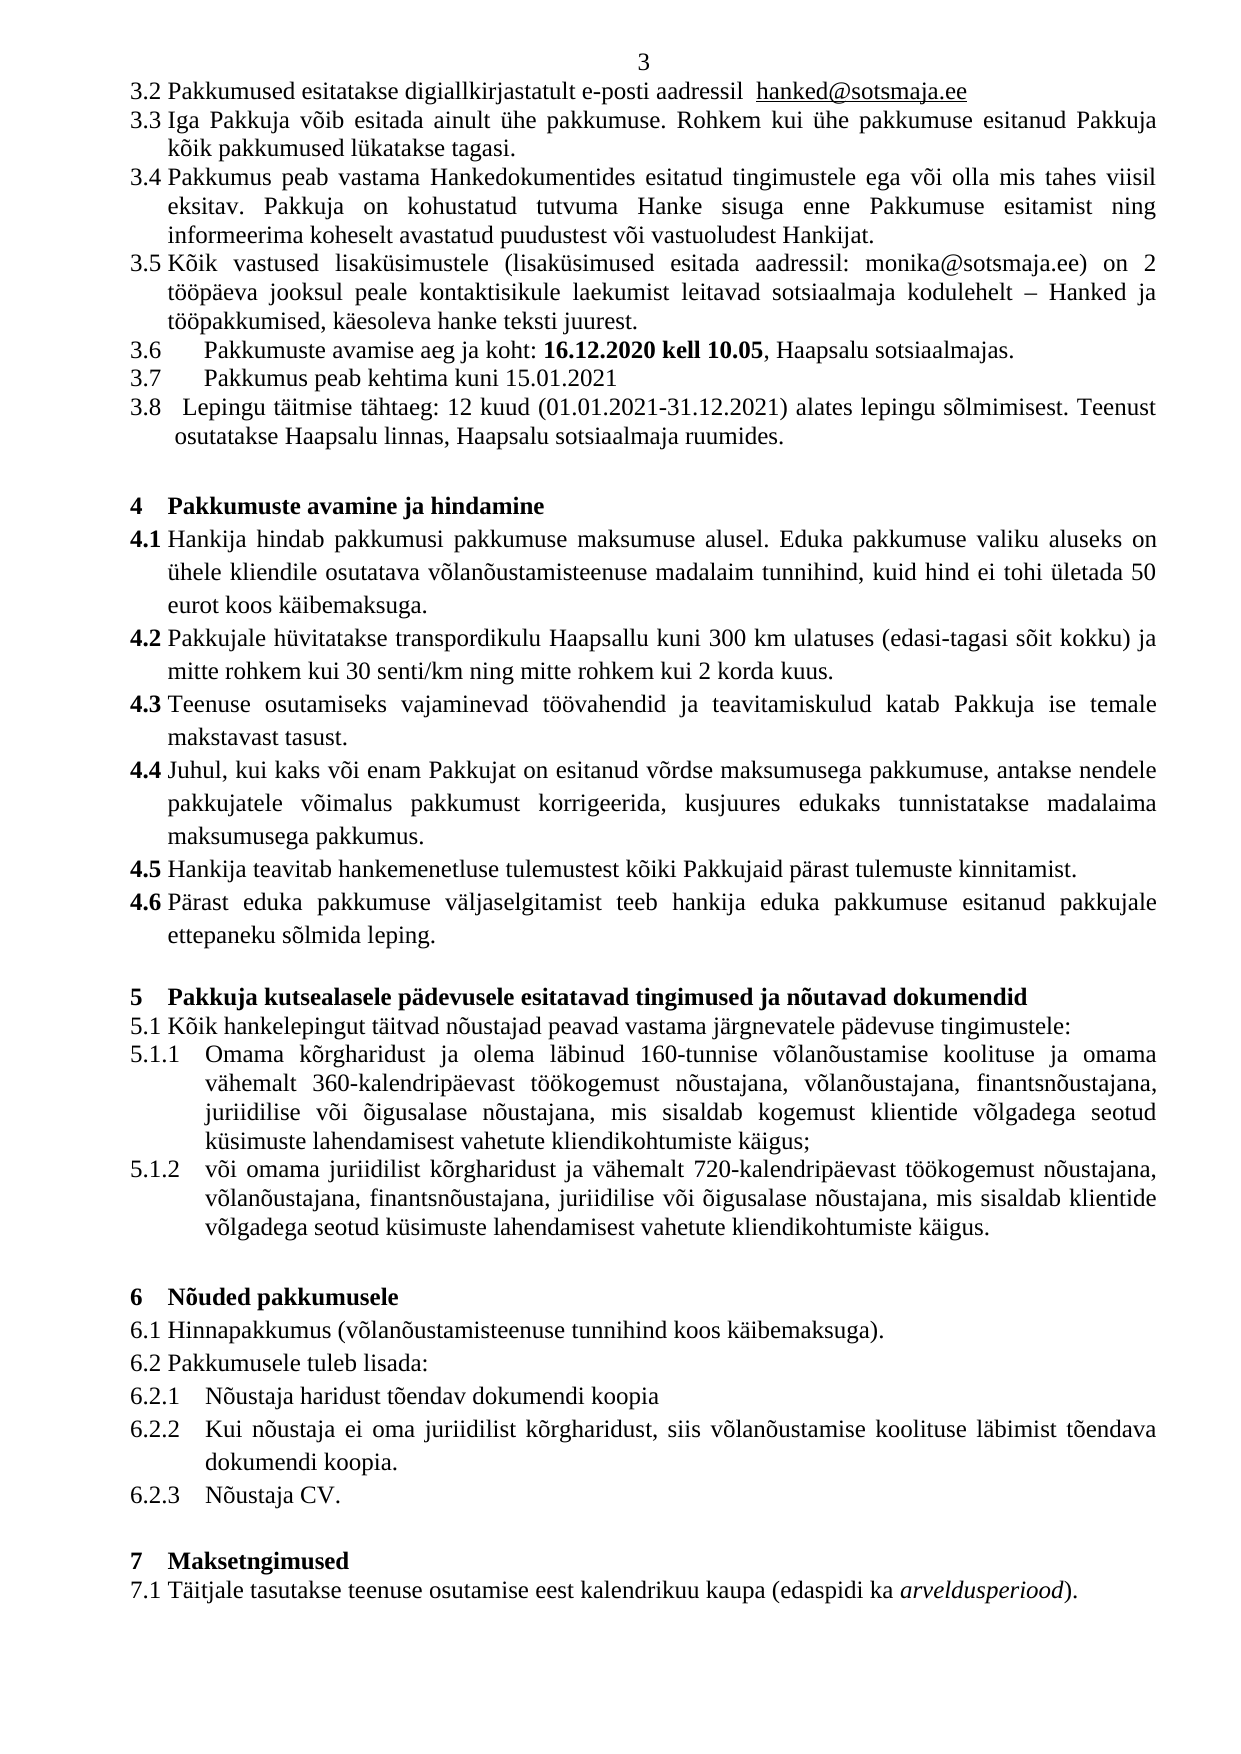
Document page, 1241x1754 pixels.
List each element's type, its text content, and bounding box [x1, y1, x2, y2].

list Pakkumuste avamine ja hindamine [130, 491, 1157, 520]
subtitle või omama juriidilist kõrgharidust ja vähemalt 720-kalendripäevast töökogemust nõustajana, võlanõustajana, finantsnõustajana, juriidilise või õigusalase nõustajana, mis sisaldab klientide võlgadega seotud küsimuste lahendamisest vahetute kliendikohtumiste käigus. [130, 1154, 1157, 1241]
list Kõik vastused lisaküsimustele (lisaküsimused esitada aadressil: monika@sotsmaja.ee) on 2 tööpäeva jooksul peale kontaktisikule laekumist leitavad sotsiaalmaja kodulehelt – Hanked ja tööpakkumised, käesoleva hanke teksti juurest. [130, 248, 1157, 335]
list Juhul, kui kaks või enam Pakkujat on esitanud võrdse maksumusega pakkumuse, antakse nendele pakkujatele võimalus pakkumust korrigeerida, kusjuures edukaks tunnistatakse madalaima maksumusega pakkumus. [130, 755, 1157, 850]
list Teenuse osutamiseks vajaminevad töövahendid ja teavitamiskulud katab Pakkuja ise temale makstavast tasust. [130, 689, 1157, 751]
subtitle Kõik hankelepingut täitvad nõustajad peavad vastama järgnevatele pädevuse tingimustele: [130, 1011, 1157, 1039]
subtitle Maksetngimused [130, 1546, 1157, 1575]
list Nõuded pakkumusele [130, 1282, 1157, 1311]
subtitle Täitjale tasutakse teenuse osutamise eest kalendrikuu kaupa (edaspidi ka arveldusperiood). [130, 1575, 1157, 1604]
subtitle Pakkumus peab kehtima kuni 15.01.2021 [130, 363, 1157, 392]
list Hinnapakkumus (võlanõustamisteenuse tunnihind koos käibemaksuga). [130, 1315, 1157, 1344]
subtitle Pakkumuste avamise aeg ja koht: 16.12.2020 kell 10.05, Haapsalu sotsiaalmajas. [130, 335, 1157, 363]
list Kui nõustaja ei oma juriidilist kõrgharidust, siis võlanõustamise koolituse läbimist tõendava dokumendi koopia. [130, 1414, 1157, 1476]
list Iga Pakkuja võib esitada ainult ühe pakkumuse. Rohkem kui ühe pakkumuse esitanud Pakkuja kõik pakkumused lükatakse tagasi. [130, 105, 1157, 162]
list Pärast eduka pakkumuse väljaselgitamist teeb hankija eduka pakkumuse esitanud pakkujale ettepaneku sõlmida leping. [130, 887, 1157, 949]
list Nõustaja CV. [130, 1480, 1157, 1509]
list Pakkumusele tuleb lisada: [130, 1348, 1157, 1377]
list Hankija teavitab hankemenetluse tulemustest kõiki Pakkujaid pärast tulemuste kinnitamist. [130, 854, 1157, 883]
list Nõustaja haridust tõendav dokumendi koopia [130, 1381, 1157, 1410]
list Pakkumused esitatakse digiallkirjastatult e-posti aadressil hanked@sotsmaja.ee [130, 76, 1157, 105]
subtitle Pakkuja kutsealasele pädevusele esitatavad tingimused ja nõutavad dokumendid [130, 982, 1157, 1011]
list Pakkumus peab vastama Hankedokumentides esitatud tingimustele ega või olla mis tahes viisil eksitav. Pakkuja on kohustatud tutvuma Hanke sisuga enne Pakkumuse esitamist ning informeerima koheselt avastatud puudustest või vastuoludest Hankijat. [130, 162, 1157, 248]
subtitle Omama kõrgharidust ja olema läbinud 160-tunnise võlanõustamise koolituse ja omama vähemalt 360-kalendripäevast töökogemust nõustajana, võlanõustajana, finantsnõustajana, juriidilise või õigusalase nõustajana, mis sisaldab kogemust klientide võlgadega seotud küsimuste lahendamisest vahetute kliendikohtumiste käigus; [130, 1039, 1157, 1154]
subtitle Lepingu täitmise tähtaeg: 12 kuud (01.01.2021-31.12.2021) alates lepingu sõlmimisest. Teenust osutatakse Haapsalu linnas, Haapsalu sotsiaalmaja ruumides. [130, 392, 1157, 450]
list Pakkujale hüvitatakse transpordikulu Haapsallu kuni 300 km ulatuses (edasi-tagasi sõit kokku) ja mitte rohkem kui 30 senti/km ning mitte rohkem kui 2 korda kuus. [130, 623, 1157, 685]
list Hankija hindab pakkumusi pakkumuse maksumuse alusel. Eduka pakkumuse valiku aluseks on ühele kliendile osutatava võlanõustamisteenuse madalaim tunnihind, kuid hind ei tohi ületada 50 eurot koos käibemaksuga. [130, 524, 1157, 619]
